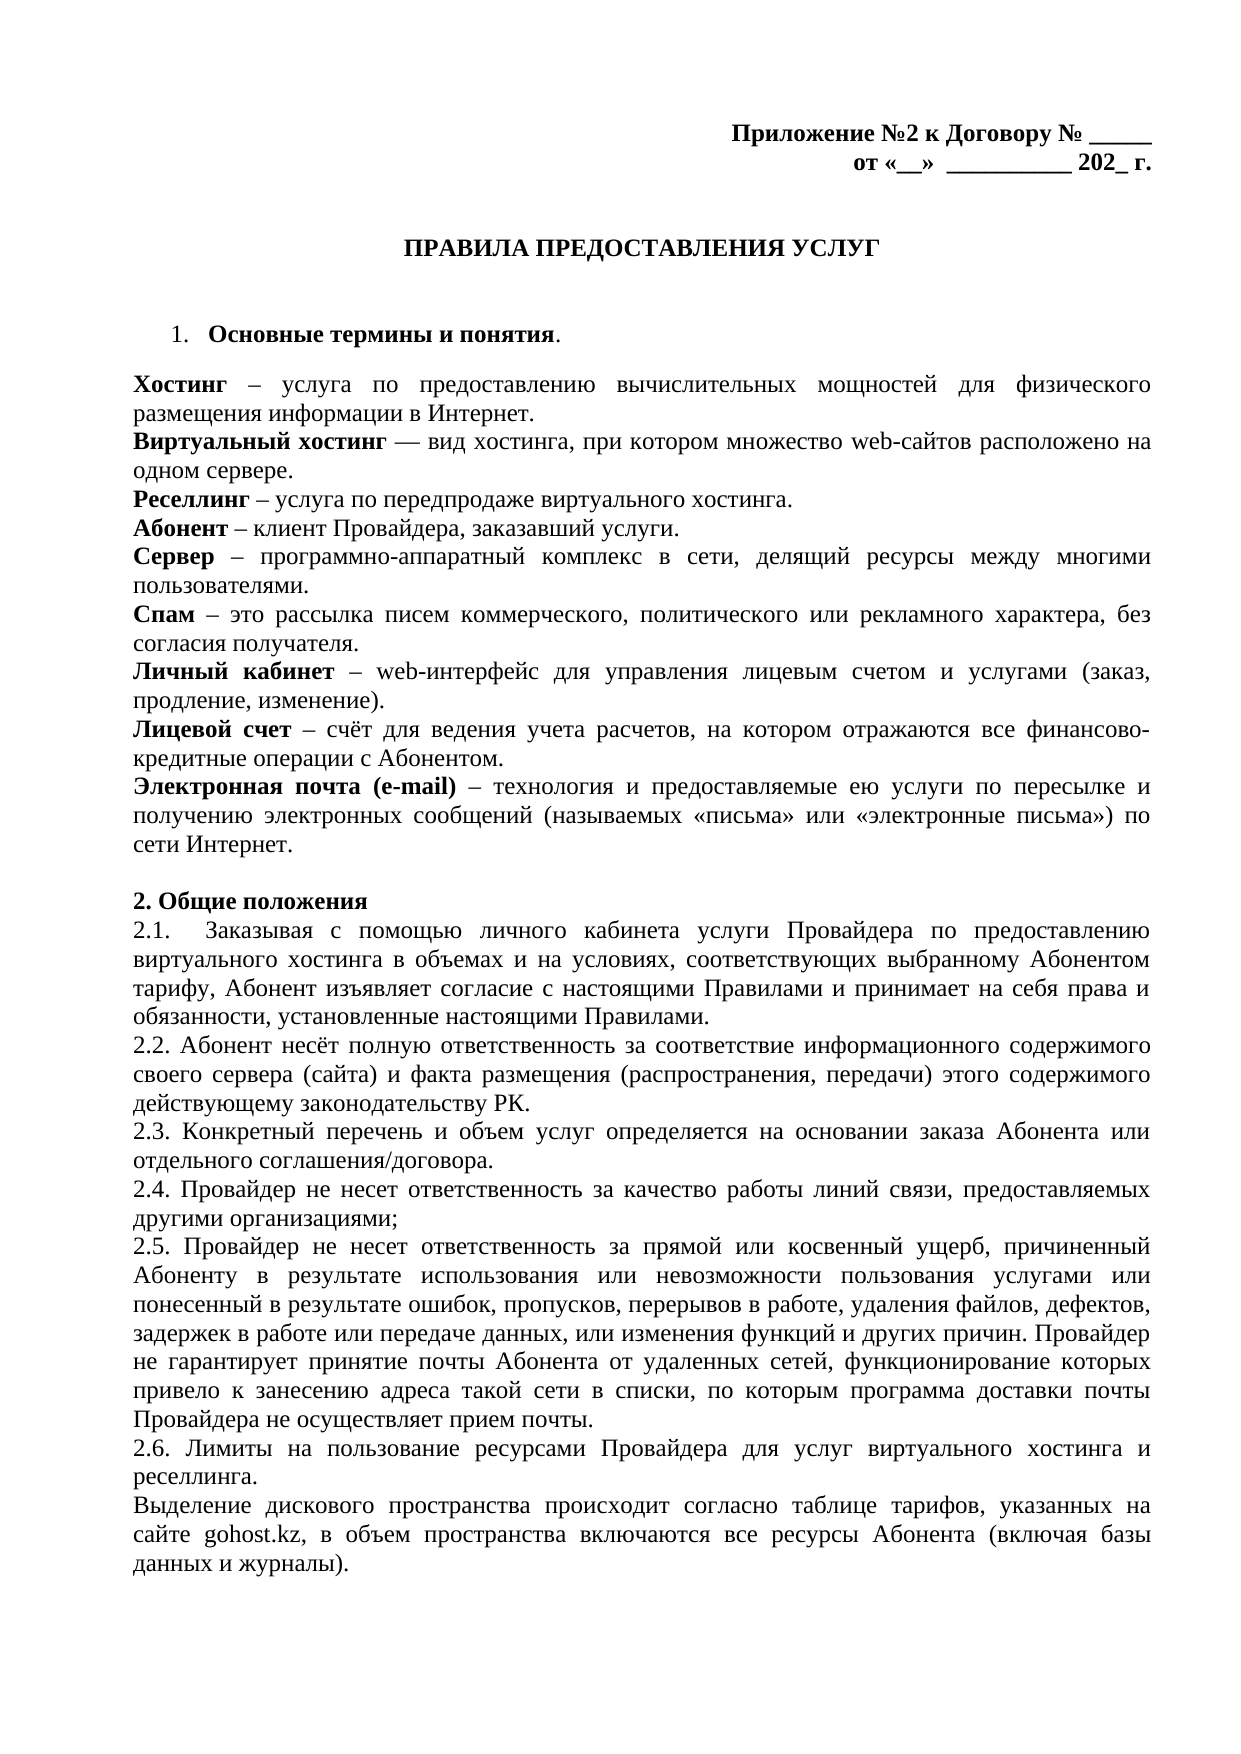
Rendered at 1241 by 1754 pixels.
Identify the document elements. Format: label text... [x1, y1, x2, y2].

text Лицевой счет – счёт для ведения учета расчетов, на котором отражаются все финансово-кредитные операции с Абонентом. [133, 714, 1152, 771]
text Электронная почта (e-mail) – технология и предоставляемые ею услуги по пересылке и получению электронных сообщений (называемых «письма» или «электронные письма») по сети Интернет. [133, 771, 1152, 858]
text Выделение дискового пространства происходит согласно таблице тарифов, указанных на сайте gohost.kz, в объем пространства включаются все ресурсы Абонента (включая базы данных и журналы). [133, 1490, 1152, 1576]
list Основные термины и понятия. [170, 319, 1152, 348]
text Абонент – клиент Провайдера, заказавший услуги. [133, 513, 1152, 541]
text Виртуальный хостинг — вид хостинга, при котором множество web-сайтов расположено на одном сервере. [133, 426, 1152, 484]
text 2.4. Провайдер не несет ответственность за качество работы линий связи, предоставляемых другими организациями; [133, 1174, 1152, 1231]
text от «__» __________ 202_ г. [395, 147, 1152, 176]
text Спам – это рассылка писем коммерческого, политического или рекламного характера, без согласия получателя. [133, 599, 1152, 656]
text Приложение №2 к Договору № _____ [133, 118, 1152, 147]
text 2.1. Заказывая с помощью личного кабинета услуги Провайдера по предоставлению виртуального хостинга в объемах и на условиях, соответствующих выбранному Абонентом тарифу, Абонент изъявляет согласие с настоящими Правилами и принимает на себя права и обязанности, установленные настоящими Правилами. [133, 915, 1152, 1030]
text Личный кабинет – web-интерфейс для управления лицевым счетом и услугами (заказ, продление, изменение). [133, 656, 1152, 714]
text Реселлинг – услуга по передпродаже виртуального хостинга. [133, 484, 1152, 513]
text 2.6. Лимиты на пользование ресурсами Провайдера для услуг виртуального хостинга и реселлинга. [133, 1433, 1152, 1490]
text Сервер – программно-аппаратный комплекс в сети, делящий ресурсы между многими пользователями. [133, 541, 1152, 599]
text 2.5. Провайдер не несет ответственность за прямой или косвенный ущерб, причиненный Абоненту в результате использования или невозможности пользования услугами или понесенный в результате ошибок, пропусков, перерывов в работе, удаления файлов, дефектов, задержек в работе или передаче данных, или изменения функций и других причин. Провайдер не гарантирует принятие почты Абонента от удаленных сетей, функционирование которых привело к занесению адреса такой сети в списки, по которым программа доставки почты Провайдера не осуществляет прием почты. [133, 1231, 1152, 1433]
text ПРАВИЛА ПРЕДОСТАВЛЕНИЯ УСЛУГ [133, 233, 1152, 262]
text Хостинг – услуга по предоставлению вычислительных мощностей для физического размещения информации в Интернет. [133, 369, 1152, 426]
text 2. Общие положения [133, 886, 1152, 915]
text 2.2. Абонент несёт полную ответственность за соответствие информационного содержимого своего сервера (сайта) и факта размещения (распространения, передачи) этого содержимого действующему законодательству РК. [133, 1030, 1152, 1116]
text 2.3. Конкретный перечень и объем услуг определяется на основании заказа Абонента или отдельного соглашения/договора. [133, 1116, 1152, 1174]
